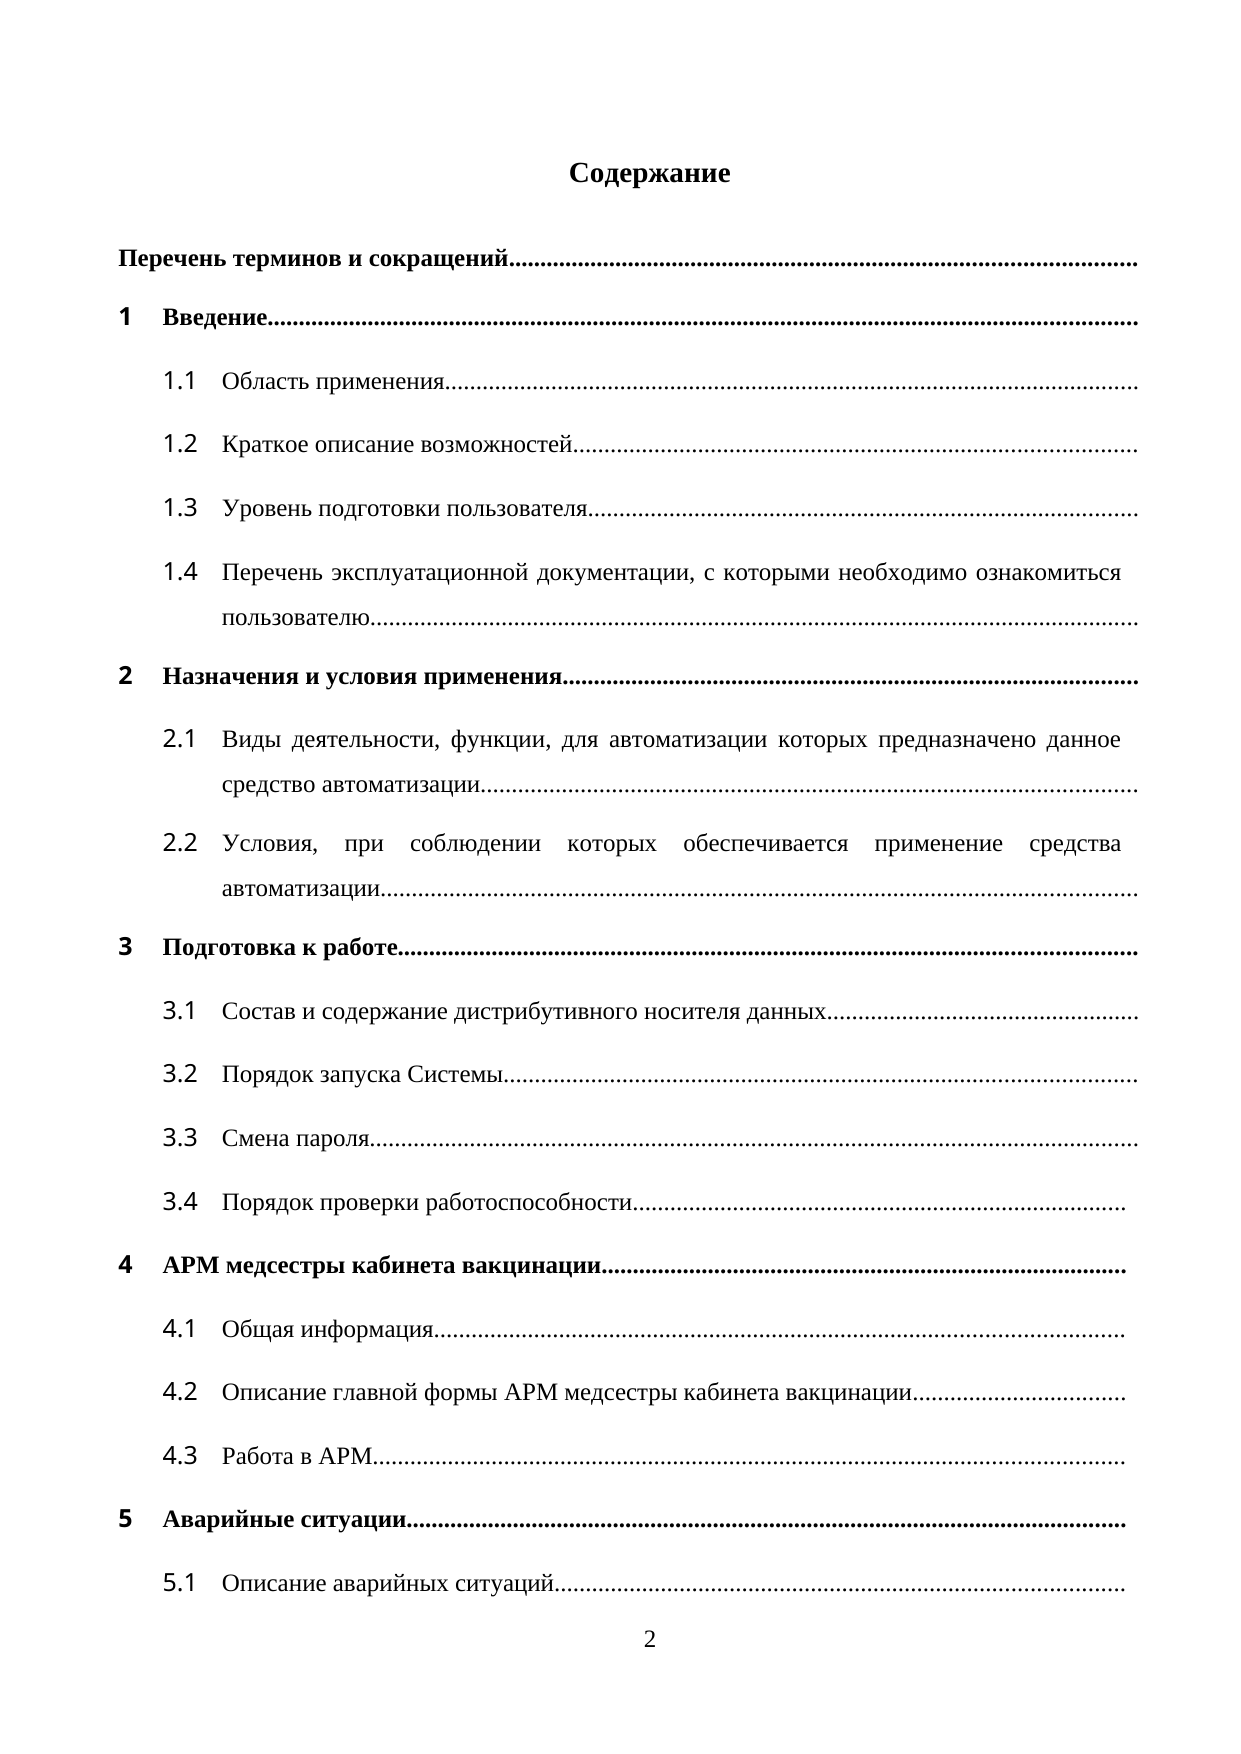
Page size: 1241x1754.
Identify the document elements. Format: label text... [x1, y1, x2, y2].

text Содержание [118, 156, 1181, 189]
